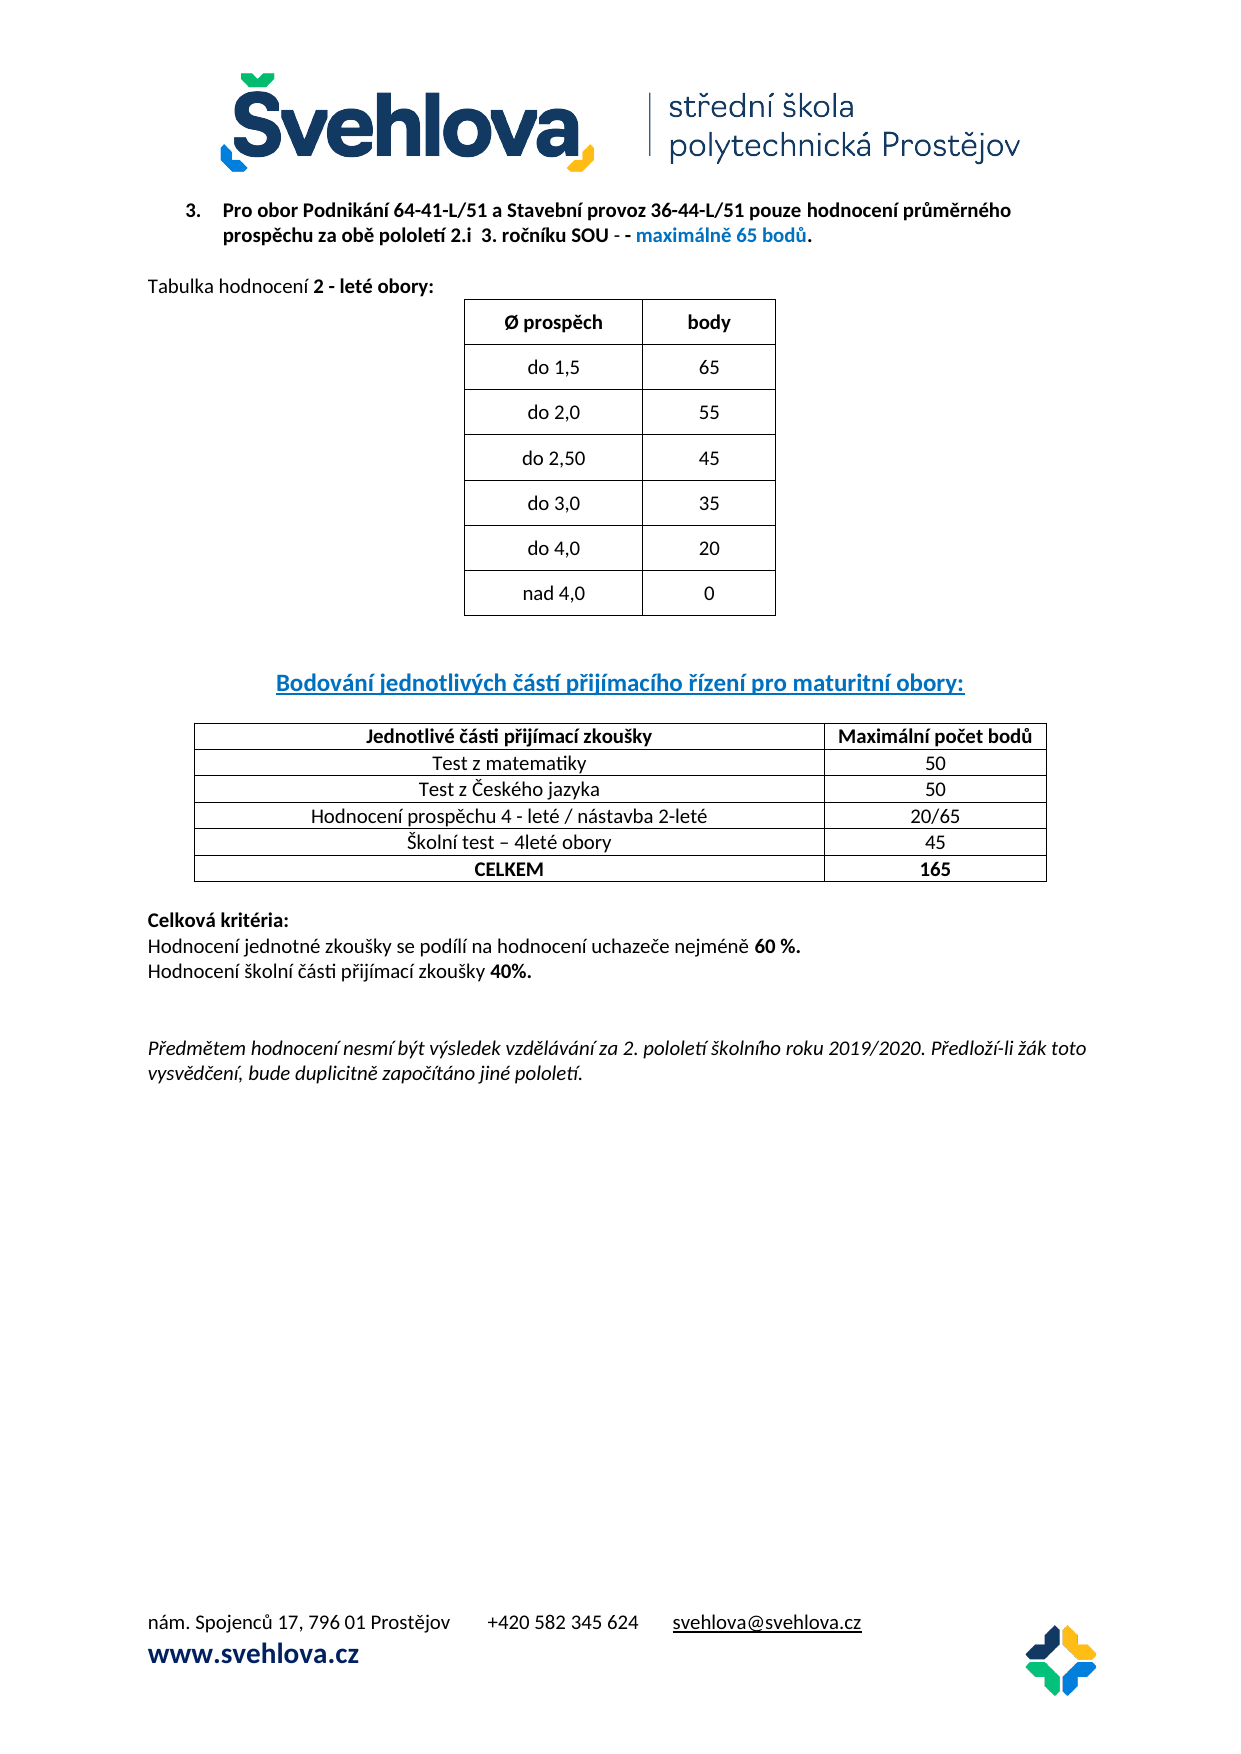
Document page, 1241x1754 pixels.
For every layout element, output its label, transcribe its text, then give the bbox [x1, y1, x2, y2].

list Pro obor Podnikání 64-41-L/51 a Stavební provoz 36-44-L/51 pouze hodnocení průměrného prospěchu za obě pololetí 2.i 3. ročníku SOU - - maximálně 65 bodů. [185, 197, 1092, 248]
table_cell 50 [825, 750, 1046, 775]
table_cell do 1,5 [465, 345, 642, 389]
table_cell 35 [643, 481, 775, 525]
table_cell Školní test – 4leté obory [195, 829, 824, 855]
table_cell Hodnocení prospěchu 4 - leté / nástavba 2-leté [195, 803, 824, 828]
table_cell do 2,50 [465, 435, 642, 479]
picture [220, 73, 1020, 172]
table_cell 0 [643, 571, 775, 615]
text Hodnocení školní části přijímací zkoušky 40%. [148, 958, 1092, 984]
table_cell 20 [643, 526, 775, 570]
table_cell do 2,0 [465, 390, 642, 434]
text Předmětem hodnocení nesmí být výsledek vzdělávání za 2. pololetí školního roku 2019/2020. Předloží-li žák toto vysvědčení, bude duplicitně započítáno jiné pololetí. [148, 1035, 1092, 1086]
table_cell CELKEM [195, 856, 824, 881]
table_cell 65 [643, 345, 775, 389]
table_cell 45 [643, 435, 775, 479]
table_header body [643, 300, 775, 344]
text Tabulka hodnocení 2 - leté obory: [148, 273, 1092, 299]
table_header Maximální počet bodů [825, 724, 1046, 749]
table_cell Test z Českého jazyka [195, 776, 824, 802]
picture [1025, 1625, 1097, 1696]
table_cell 55 [643, 390, 775, 434]
text Bodování jednotlivých částí přijímacího řízení pro maturitní obory: [148, 667, 1092, 697]
table_cell Test z matematiky [195, 750, 824, 775]
table_cell do 3,0 [465, 481, 642, 525]
table_header Ø prospěch [465, 300, 642, 344]
table_cell 50 [825, 776, 1046, 802]
table_cell 20/65 [825, 803, 1046, 828]
text Hodnocení jednotné zkoušky se podílí na hodnocení uchazeče nejméně 60 %. [148, 933, 1092, 958]
table_cell 165 [825, 856, 1046, 881]
table_header Jednotlivé části přijímací zkoušky [195, 724, 824, 749]
text Celková kritéria:KRITERIA [148, 908, 1092, 933]
table_cell do 4,0 [465, 526, 642, 570]
table_cell nad 4,0 [465, 571, 642, 615]
table_cell 45 [825, 829, 1046, 855]
